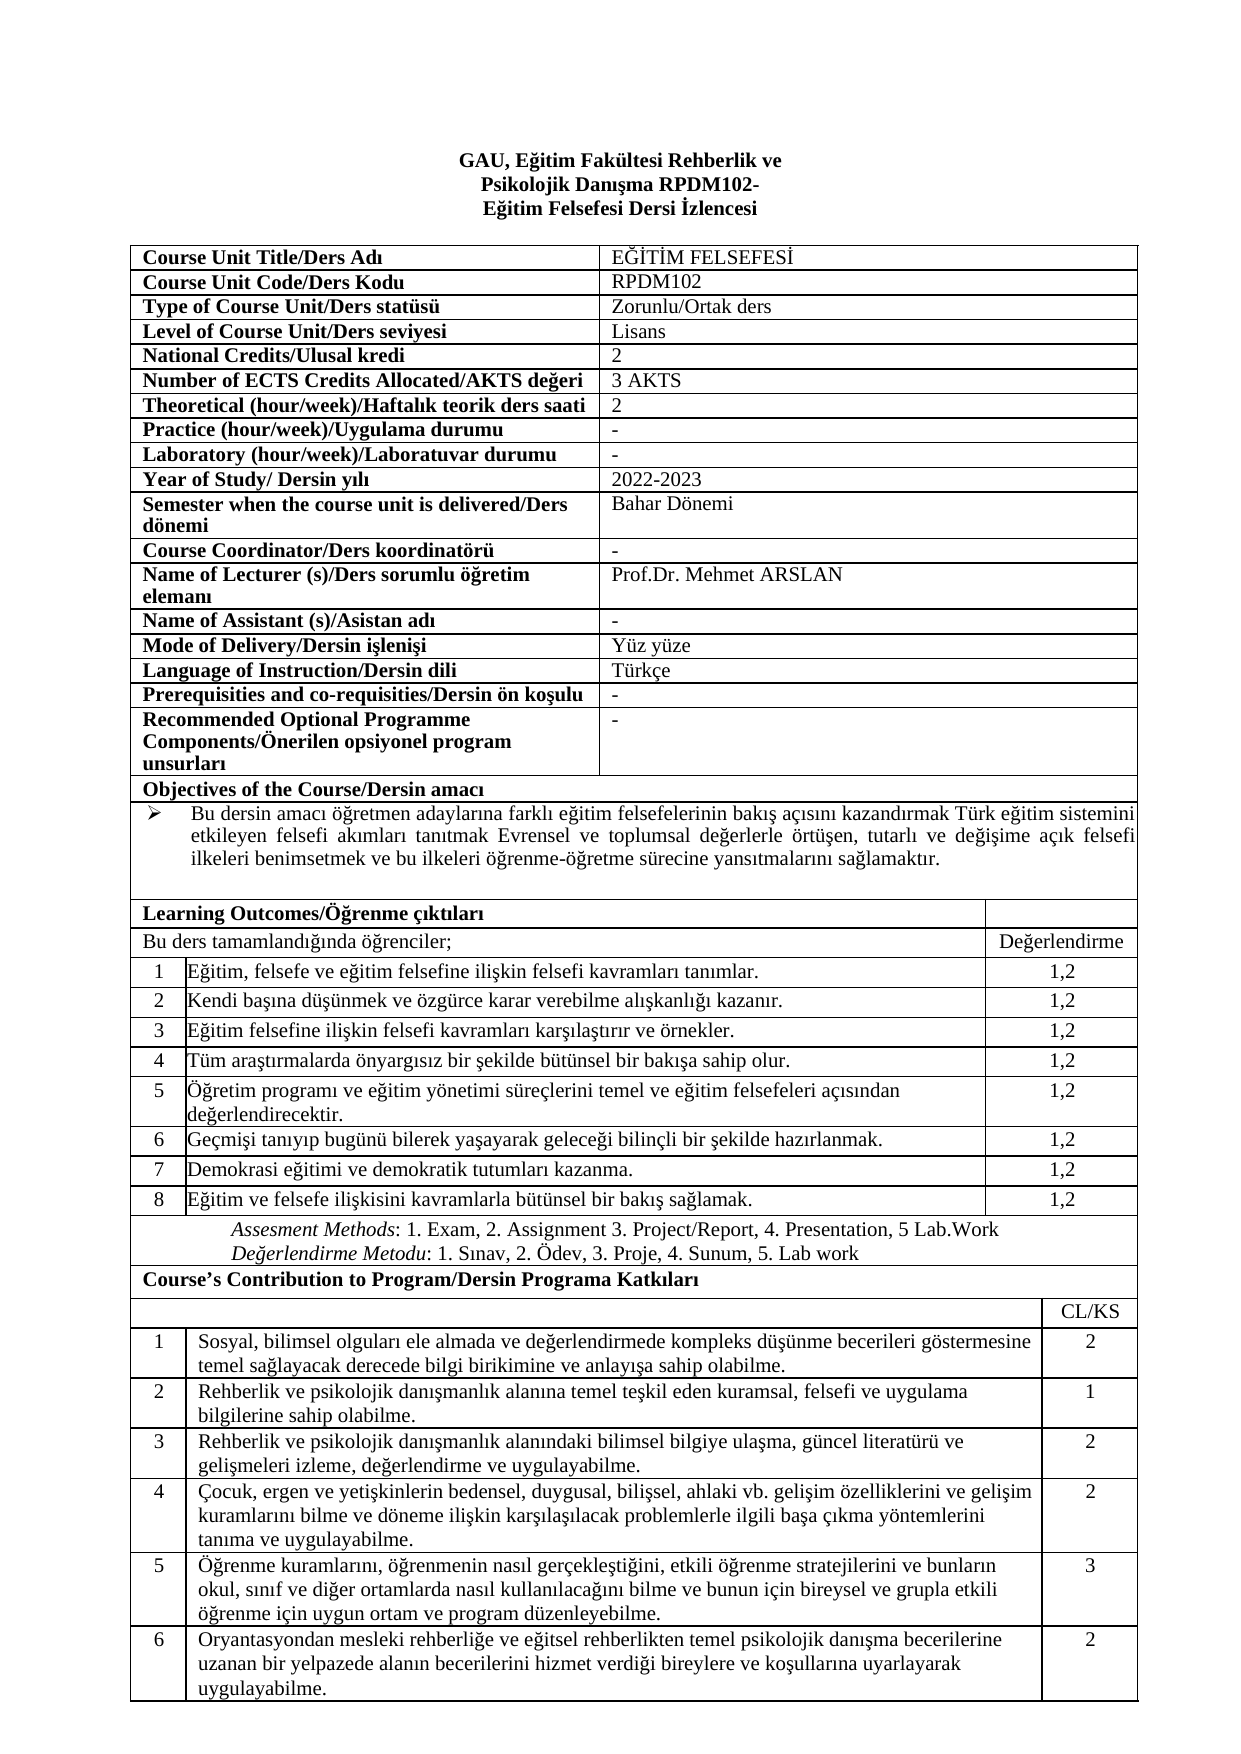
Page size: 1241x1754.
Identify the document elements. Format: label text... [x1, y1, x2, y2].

table_cell 1 [1043, 1379, 1137, 1427]
table_cell 5 [131, 1077, 185, 1126]
table_cell RPDM102 [600, 271, 1137, 294]
table_cell 1,2 [986, 1187, 1137, 1215]
table_cell - [600, 539, 1137, 562]
table_cell 3 [131, 1018, 185, 1046]
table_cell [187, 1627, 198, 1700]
table_cell Prerequisities and co-requisities/Dersin ön koşulu [131, 684, 599, 707]
table_cell 1,2 [986, 1018, 1137, 1046]
table_cell Rehberlik ve psikolojik danışmanlık alanındaki bilimsel bilgiye ulaşma, güncel literatürü ve gelişmeleri izleme, değerlendirme ve uygulayabilme. [641, 1429, 1041, 1477]
table_cell 1,2 [986, 1157, 1137, 1185]
table_cell Eğitim ve felsefe ilişkisini kavramlarla bütünsel bir bakış sağlamak. [187, 1187, 985, 1215]
table_cell Semester when the course unit is delivered/Ders dönemi [131, 493, 599, 537]
table_cell 3 AKTS [600, 370, 1137, 393]
table_cell 3 [131, 1429, 185, 1477]
table_cell Year of Study/ Dersin yılı [131, 468, 599, 491]
table_cell Yüz yüze [600, 635, 1137, 657]
table_cell 1,2 [986, 988, 1137, 1016]
table_cell Name of Assistant (s)/Asistan adı [131, 610, 599, 633]
table_cell Tüm araştırmalarda önyargısız bir şekilde bütünsel bir bakışa sahip olur. [187, 1048, 985, 1076]
table_cell - [600, 419, 1137, 442]
table_cell Learning Outcomes/Öğrenme çıktıları [131, 900, 985, 927]
table_cell 1,2 [986, 1048, 1137, 1076]
table_cell Geçmişi tanıyıp bugünü bilerek yaşayarak geleceği bilinçli bir şekilde hazırlanmak. [187, 1127, 985, 1155]
table_cell Rehberlik ve psikolojik danışmanlık alanına temel teşkil eden kuramsal, felsefi ve uygulama bilgilerine sahip olabilme. [416, 1379, 1041, 1427]
table_cell Bu ders tamamlandığında öğrenciler; [131, 929, 985, 957]
table_cell Practice (hour/week)/Uygulama durumu [131, 419, 599, 442]
table_cell Objectives of the Course/Dersin amacı [131, 776, 1137, 801]
table_cell Prof.Dr. Mehmet ARSLAN [600, 564, 1137, 608]
table_cell 2 [600, 345, 1137, 368]
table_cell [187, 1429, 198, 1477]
table_cell 4 [131, 1479, 185, 1551]
table_cell 4 [131, 1048, 185, 1076]
table_cell Laboratory (hour/week)/Laboratuvar durumu [131, 443, 599, 467]
table_cell 8 [131, 1187, 185, 1215]
table_cell 1,2 [986, 1077, 1137, 1126]
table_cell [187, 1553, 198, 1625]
table_cell [986, 900, 1137, 927]
table_cell Type of Course Unit/Ders statüsü [131, 296, 599, 319]
table_cell Course’s Contribution to Program/Dersin Programa Katkıları [131, 1266, 1137, 1297]
table_cell 6 [131, 1127, 185, 1155]
table_cell Lisans [600, 320, 1137, 343]
table_cell [131, 1299, 1041, 1327]
table_cell 1 [131, 958, 185, 987]
table_cell Number of ECTS Credits Allocated/AKTS değeri [131, 370, 599, 393]
table_cell Eğitim felsefine ilişkin felsefi kavramları karşılaştırır ve örnekler. [187, 1018, 985, 1046]
table_cell Eğitim, felsefe ve eğitim felsefine ilişkin felsefi kavramları tanımlar. [187, 958, 985, 987]
table_cell - [600, 708, 1137, 775]
table_cell 2 [1043, 1329, 1137, 1377]
table_cell Demokrasi eğitimi ve demokratik tutumları kazanma. [187, 1157, 985, 1185]
table_cell 6 [131, 1627, 185, 1700]
table_cell 2022-2023 [600, 468, 1137, 491]
table_header EĞİTİM FELSEFESİ [600, 246, 1137, 269]
table_cell Name of Lecturer (s)/Ders sorumlu öğretim elemanı [131, 564, 599, 608]
table_cell Değerlendirme [986, 929, 1137, 957]
table_cell 2 [131, 988, 185, 1016]
table_cell 2 [1043, 1429, 1137, 1477]
table_cell 2 [131, 1379, 185, 1427]
text GAU, Eğitim Fakültesi Rehberlik ve Psikolojik Danışma RPDM102- Eğitim Felsefesi Dersi İzlencesi [449, 148, 791, 220]
table_cell Sosyal, bilimsel olguları ele almada ve değerlendirmede kompleks düşünme becerileri göstermesine temel sağlayacak derecede bilgi birikimine ve anlayışa sahip olabilme. [786, 1329, 1041, 1377]
table_cell 2 [600, 394, 1137, 417]
table_cell Oryantasyondan mesleki rehberliğe ve eğitsel rehberlikten temel psikolojik danışma becerilerine uzanan bir yelpazede alanın becerilerini hizmet verdiği bireylere ve koşullarına uyarlayarak uygulayabilme. [327, 1627, 1041, 1700]
table_cell Çocuk, ergen ve yetişkinlerin bedensel, duygusal, bilişsel, ahlaki vb. gelişim özelliklerini ve gelişim kuramlarını bilme ve döneme ilişkin karşılaşılacak problemlerle ilgili başa çıkma yöntemlerini tanıma ve uygulayabilme. [187, 1479, 1041, 1551]
table_cell National Credits/Ulusal kredi [131, 345, 599, 368]
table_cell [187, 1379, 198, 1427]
table_cell Course Unit Code/Ders Kodu [131, 271, 599, 294]
table_cell 5 [131, 1553, 185, 1625]
table_cell Kendi başına düşünmek ve özgürce karar verebilme alışkanlığı kazanır. [187, 988, 985, 1016]
table_cell - [600, 610, 1137, 633]
table_cell Assesment Methods: 1. Exam, 2. Assignment 3. Project/Report, 4. Presentation, 5 Lab.Work Değerlendirme Metodu: 1. Sınav, 2. Ödev, 3. Proje, 4. Sunum, 5. Lab work [131, 1216, 1137, 1265]
table_cell Language of Instruction/Dersin dili [131, 659, 599, 682]
table_cell Öğrenme kuramlarını, öğrenmenin nasıl gerçekleştiğini, etkili öğrenme stratejilerini ve bunların okul, sınıf ve diğer ortamlarda nasıl kullanılacağını bilme ve bunun için bireysel ve grupla etkili öğrenme için uygun ortam ve program düzenleyebilme. [661, 1553, 1041, 1625]
table_cell Recommended Optional Programme Components/Önerilen opsiyonel program unsurları [131, 708, 599, 775]
table_cell 3 [1043, 1553, 1137, 1625]
table_cell Zorunlu/Ortak ders [600, 296, 1137, 319]
table_cell Theoretical (hour/week)/Haftalık teorik ders saati [131, 394, 599, 417]
table_cell 1,2 [986, 1127, 1137, 1155]
table_cell 1 [131, 1329, 185, 1377]
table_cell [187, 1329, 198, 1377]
table_cell - [600, 443, 1137, 467]
table_header Course Unit Title/Ders Adı [131, 246, 599, 269]
table_cell Türkçe [600, 659, 1137, 682]
table_cell Öğretim programı ve eğitim yönetimi süreçlerini temel ve eğitim felsefeleri açısından değerlendirecektir. [187, 1077, 985, 1126]
table_cell 2 [1043, 1627, 1137, 1700]
table_cell 1,2 [986, 958, 1137, 987]
table_cell 7 [131, 1157, 185, 1185]
table_cell - [600, 684, 1137, 707]
table_cell CL/KS [1043, 1299, 1137, 1327]
table_cell 2 [1043, 1479, 1137, 1551]
table_cell Bu dersin amacı öğretmen adaylarına farklı eğitim felsefelerinin bakış açısını kazandırmak Türk eğitim sistemini etkileyen felsefi akımları tanıtmak Evrensel ve toplumsal değerlerle örtüşen, tutarlı ve değişime açık felsefi ilkeleri benimsetmek ve bu ilkeleri öğrenme-öğretme sürecine yansıtmalarını sağlamaktır. [131, 803, 1137, 899]
table_cell Level of Course Unit/Ders seviyesi [131, 320, 599, 343]
table_cell Bahar Dönemi [600, 493, 1137, 537]
table_cell Course Coordinator/Ders koordinatörü [131, 539, 599, 562]
table_cell Mode of Delivery/Dersin işlenişi [131, 635, 599, 657]
